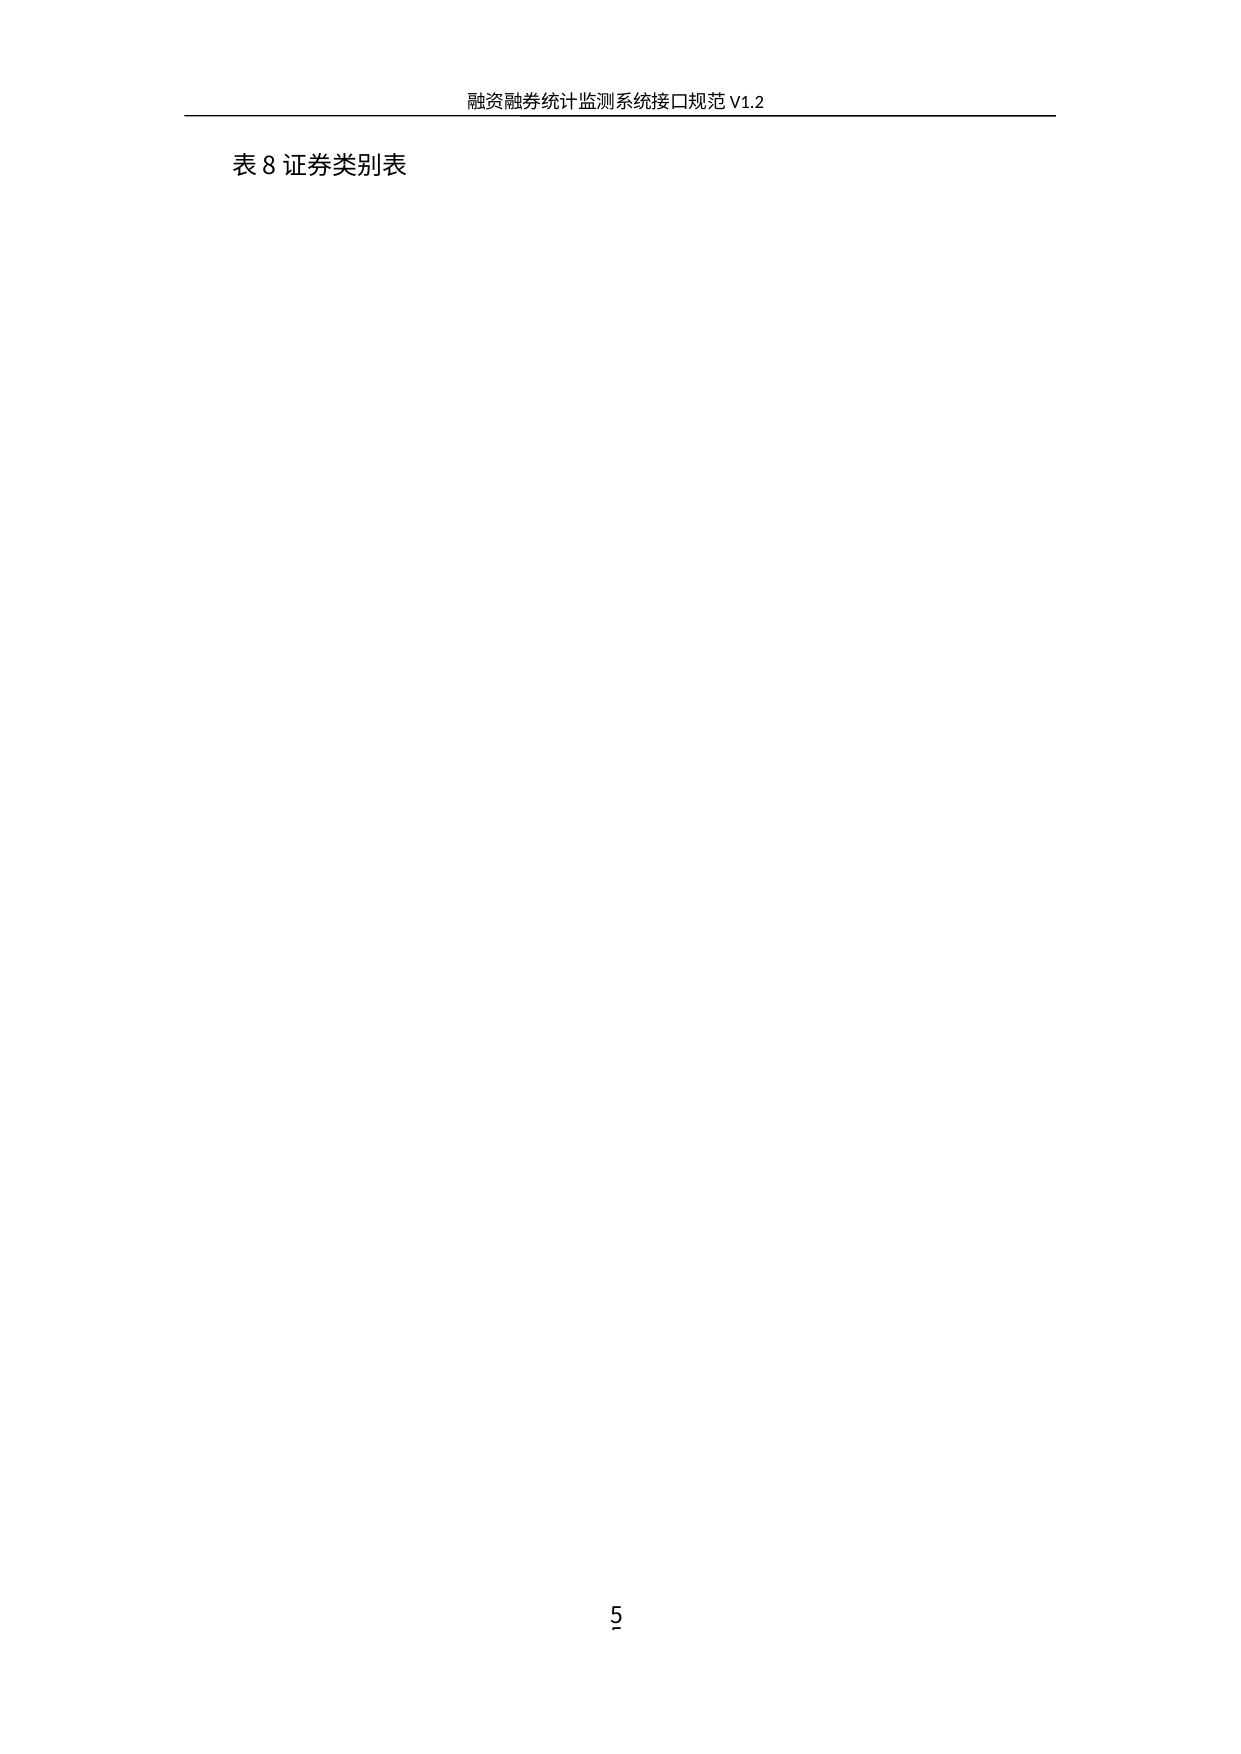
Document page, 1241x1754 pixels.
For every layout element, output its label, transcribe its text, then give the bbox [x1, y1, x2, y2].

text 表 8 证券类别表 [232, 146, 433, 182]
